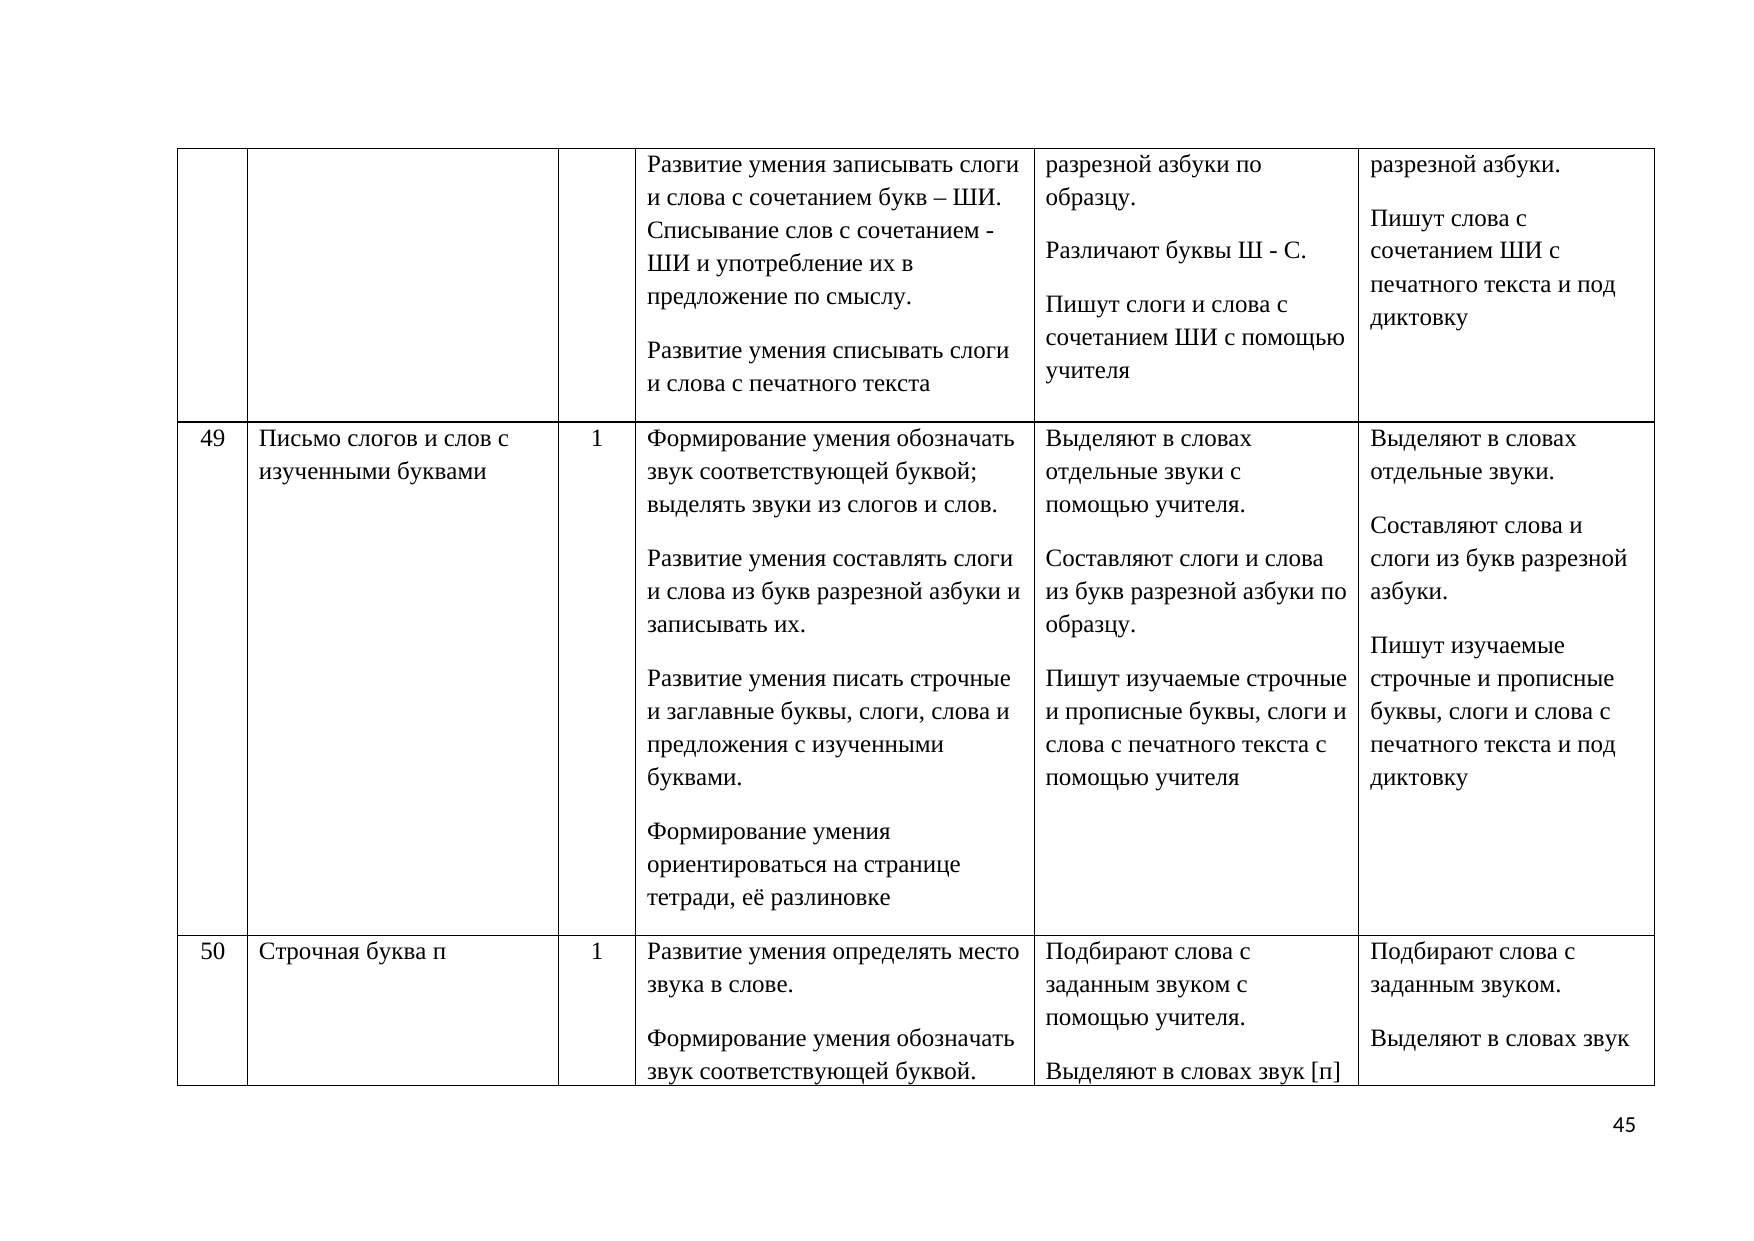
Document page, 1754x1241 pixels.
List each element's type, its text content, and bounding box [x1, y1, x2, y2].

table_cell 1 [559, 936, 635, 1085]
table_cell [1359, 149, 1654, 421]
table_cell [248, 149, 558, 421]
table_cell 48 [178, 149, 247, 421]
table_header Письмо слогов и слов с изученными буквами [248, 423, 558, 935]
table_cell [636, 936, 1034, 1085]
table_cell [1035, 936, 1358, 1085]
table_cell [1359, 936, 1654, 1085]
table_header 49 [178, 423, 247, 935]
table_cell Строчная буква п [248, 936, 558, 1085]
table_header 1 [559, 423, 635, 935]
table_cell 1 [559, 149, 635, 421]
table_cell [636, 149, 1034, 421]
table_header Выделяют в словах отдельные звуки с помощью учителя. Составляют слоги и слова из букв разрезной азбуки по образцу. Пишут изучаемые строчные и прописные буквы, слоги и слова с печатного текста с помощью учителя [1035, 423, 1358, 935]
table_header Выделяют в словах отдельные звуки. Составляют слова и слоги из букв разрезной азбуки. Пишут изучаемые строчные и прописные буквы, слоги и слова с печатного текста и под диктовку [1359, 423, 1654, 935]
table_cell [1035, 149, 1358, 421]
table_cell 50 [178, 936, 247, 1085]
table_header Формирование умения обозначать звук соответствующей буквой; выделять звуки из слогов и слов. Развитие умения составлять слоги и слова из букв разрезной азбуки и записывать их. Развитие умения писать строчные и заглавные буквы, слоги, слова и предложения с изученными буквами. Формирование умения ориентироваться на странице тетради, её разлиновке [636, 423, 1034, 935]
